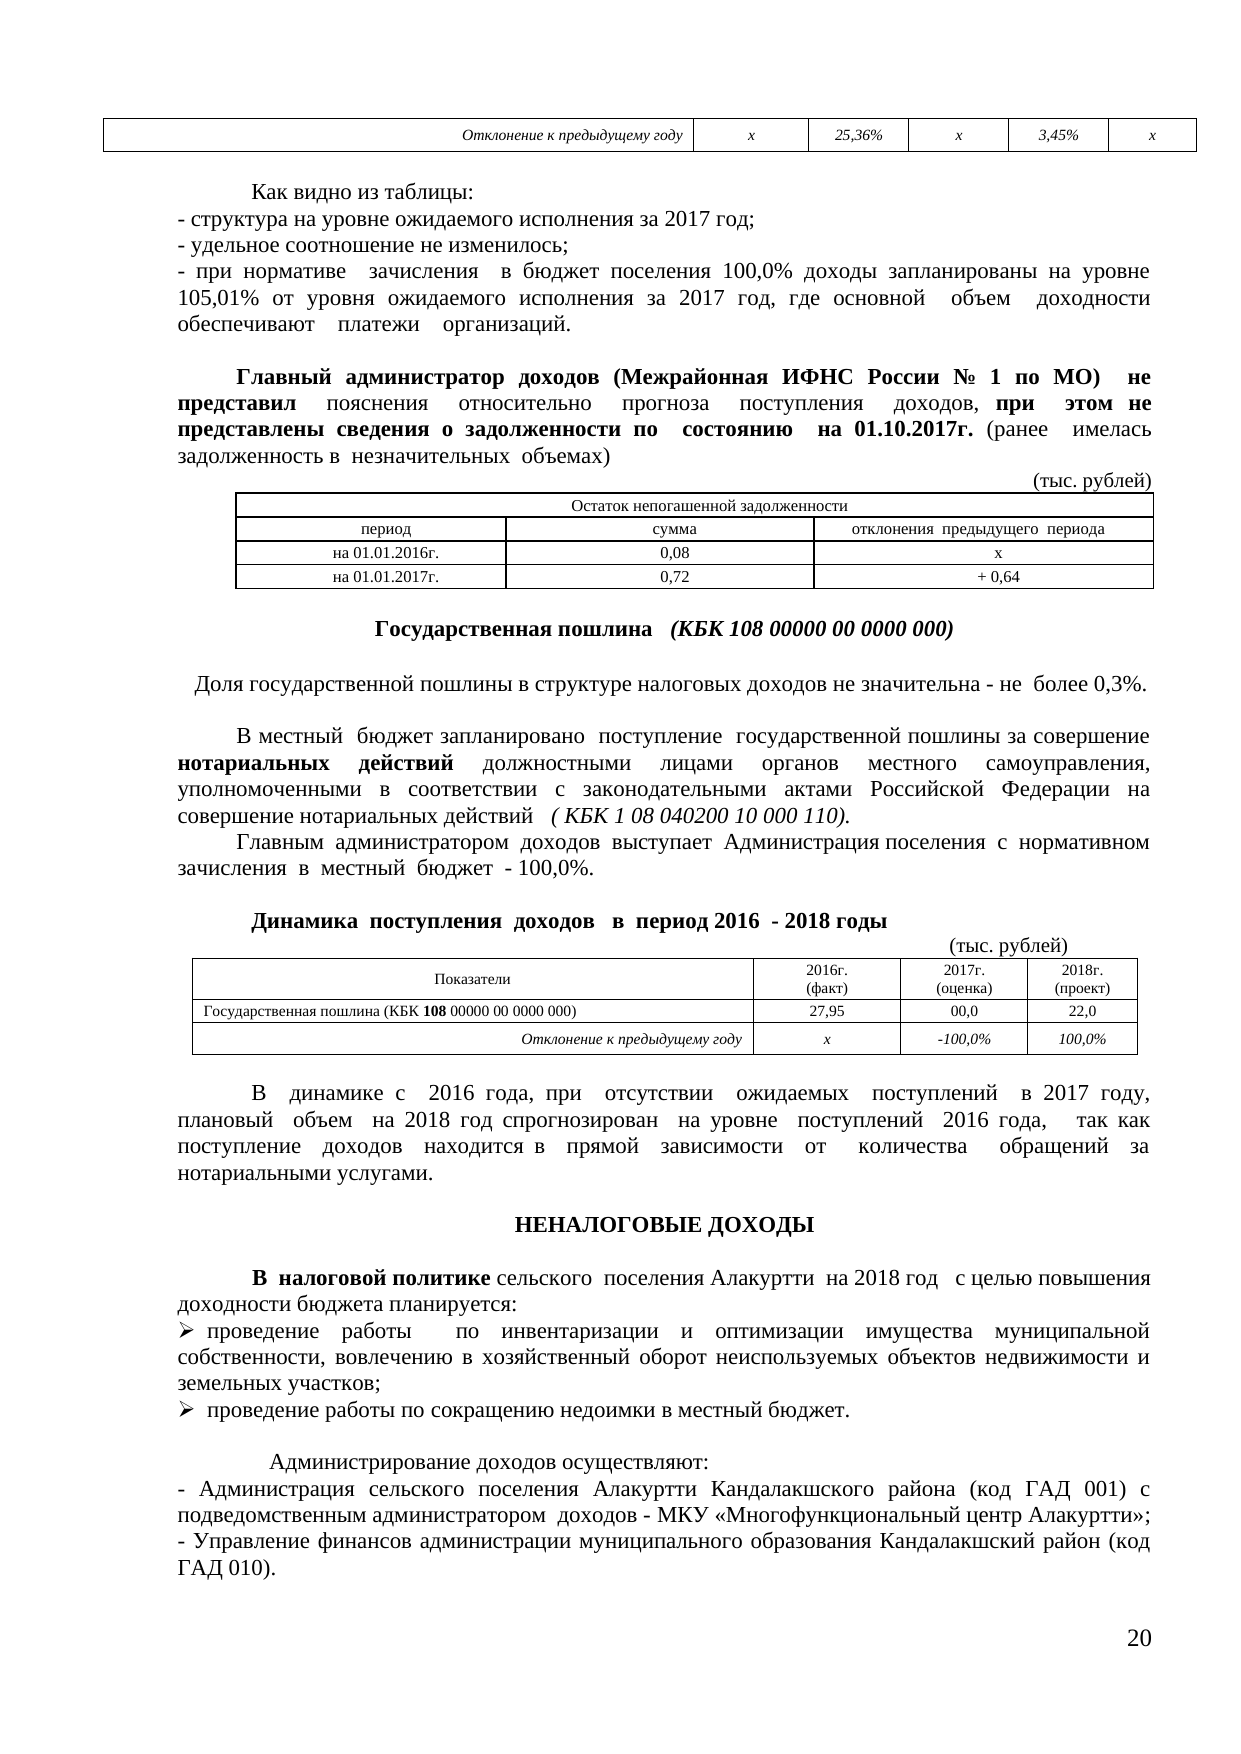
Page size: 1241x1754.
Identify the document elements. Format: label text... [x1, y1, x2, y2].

table_cell 27,95 [754, 1000, 900, 1022]
table_cell Отклонение к предыдущему году [193, 1023, 753, 1054]
table_cell х [754, 1023, 900, 1054]
table_header 2016г. (факт) [754, 959, 900, 999]
table_cell х [1109, 119, 1196, 151]
table_cell 0,72 [507, 565, 813, 588]
table_cell Государственная пошлина (КБК 108 00000 00 0000 000) [193, 1000, 753, 1022]
table_header 2017г. (оценка) [901, 959, 1027, 999]
table_cell 22,0 [1028, 1000, 1137, 1022]
text - Управление финансов администрации муниципального образования Кандалакшский район (код ГАД 010). [177, 1527, 1152, 1580]
text Как видно из таблицы: [177, 178, 1152, 204]
table_cell х [694, 119, 808, 151]
text Динамика поступления доходов в период 2016 - 2018 годы [177, 907, 1152, 933]
table_cell х [815, 542, 1153, 564]
text Главный администратор доходов (Межрайонная ИФНС России № 1 по МО) не представил пояснения относительно прогноза поступления доходов, при этом не представлены сведения о задолженности по состоянию на 01.10.2017г. (ранее имелась задолженность в незначительных объемах) [177, 363, 1152, 468]
table_cell на 01.01.2016г. [237, 542, 505, 564]
text НЕНАЛОГОВЫЕ ДОХОДЫ [177, 1211, 1152, 1238]
text Главным администратором доходов выступает Администрация поселения с нормативном зачисления в местный бюджет - 100,0%. [177, 828, 1152, 881]
table_cell 00,0 [901, 1000, 1027, 1022]
table_header Показатели [193, 959, 753, 999]
text Доля государственной пошлины в структуре налоговых доходов не значительна - не более 0,3%. [177, 670, 1152, 696]
table_cell х [909, 119, 1008, 151]
text Государственная пошлина (КБК 108 00000 00 0000 000) [177, 616, 1152, 642]
text (тыс. рублей) [177, 468, 1152, 492]
text В динамике с 2016 года, при отсутствии ожидаемых поступлений в 2017 году, плановый объем на 2018 год спрогнозирован на уровне поступлений 2016 года, так как поступление доходов находится в прямой зависимости от количества обращений за нотариальными услугами. [177, 1079, 1152, 1185]
table_cell 25,36% [809, 119, 908, 151]
table_cell отклонения предыдущего периода [815, 518, 1153, 540]
table_cell 0,08 [507, 542, 813, 564]
text (тыс. рублей) [177, 933, 1152, 957]
table_header 2018г. (проект) [1028, 959, 1137, 999]
table_cell сумма [507, 518, 813, 540]
text - при нормативе зачисления в бюджет поселения 100,0% доходы запланированы на уровне 105,01% от уровня ожидаемого исполнения за 2017 год, где основной объем доходности обеспечивают платежи организаций. [177, 257, 1152, 336]
text - структура на уровне ожидаемого исполнения за 2017 год; [177, 204, 1152, 231]
table_cell + 0,64 [815, 565, 1153, 588]
table_cell 3,45% [1009, 119, 1108, 151]
text - удельное соотношение не изменилось; [177, 231, 1152, 257]
text В местный бюджет запланировано поступление государственной пошлины за совершение нотариальных действий должностными лицами органов местного самоуправления, уполномоченными в соответствии с законодательными актами Российской Федерации на совершение нотариальных действий ( КБК 1 08 040200 10 000 110). [177, 723, 1152, 828]
list проведение работы по инвентаризации и оптимизации имущества муниципальной собственности, вовлечению в хозяйственный оборот неиспользуемых объектов недвижимости и земельных участков; [177, 1317, 1152, 1396]
text В налоговой политике сельского поселения Алакуртти на 2018 год с целью повышения доходности бюджета планируется: [177, 1264, 1152, 1317]
table_cell период [237, 518, 505, 540]
table_cell -100,0% [901, 1023, 1027, 1054]
table_cell Отклонение к предыдущему году [104, 119, 693, 151]
table_cell на 01.01.2017г. [237, 565, 505, 588]
text Администрирование доходов осуществляют: [177, 1448, 1152, 1475]
table_header Остаток непогашенной задолженности [237, 494, 1153, 516]
list проведение работы по сокращению недоимки в местный бюджет. [177, 1396, 1152, 1422]
text - Администрация сельского поселения Алакуртти Кандалакшского района (код ГАД 001) с подведомственным администратором доходов - МКУ «Многофункциональный центр Алакуртти»; [177, 1475, 1152, 1527]
table_cell 100,0% [1028, 1023, 1137, 1054]
